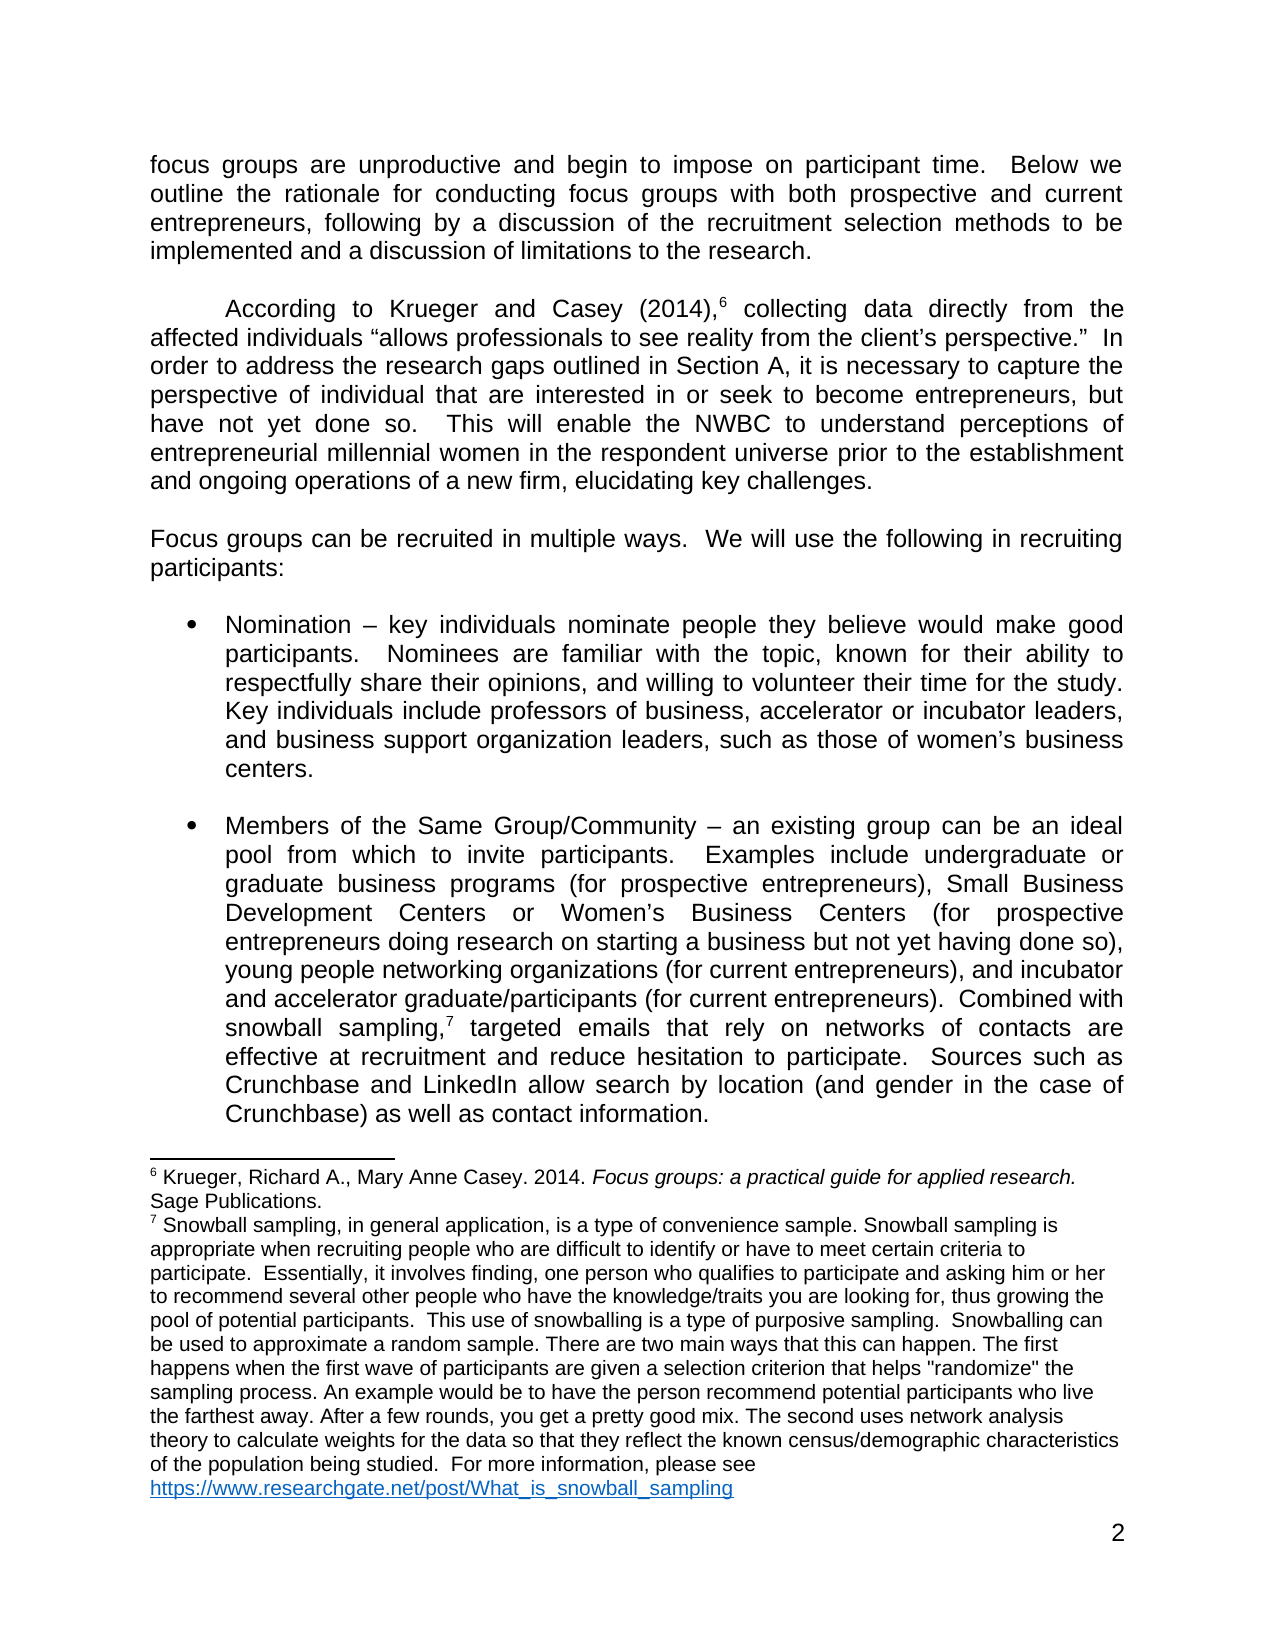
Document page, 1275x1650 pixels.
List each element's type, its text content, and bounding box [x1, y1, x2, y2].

text According to Krueger and Casey (2014), collecting data directly from the affected individuals “allows professionals to see reality from the client’s perspective.” In order to address the research gaps outlined in Section A, it is necessary to capture the perspective of individual that are interested in or seek to become entrepreneurs, but have not yet done so. This will enable the NWBC to understand perceptions of entrepreneurial millennial women in the respondent universe prior to the establishment and ongoing operations of a new firm, elucidating key challenges. [150, 294, 1125, 495]
text Focus groups can be recruited in multiple ways. We will use the following in recruiting participants: [150, 524, 1125, 581]
list Nomination – key individuals nominate people they believe would make good participants. Nominees are familiar with the topic, known for their ability to respectfully share their opinions, and willing to volunteer their time for the study. Key individuals include professors of business, accelerator or incubator leaders, and business support organization leaders, such as those of women’s business centers. [187, 610, 1125, 783]
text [150, 150, 1125, 265]
list Members of the Same Group/Community – an existing group can be an ideal pool from which to invite participants. Examples include undergraduate or graduate business programs (for prospective entrepreneurs), Small Business Development Centers or Women’s Business Centers (for prospective entrepreneurs doing research on starting a business but not yet having done so), young people networking organizations (for current entrepreneurs), and incubator and accelerator graduate/participants (for current entrepreneurs). Combined with snowball sampling, targeted emails that rely on networks of contacts are effective at recruitment and reduce hesitation to participate. Sources such as Crunchbase and LinkedIn allow search by location (and gender in the case of Crunchbase) as well as contact information. [187, 811, 1125, 1128]
